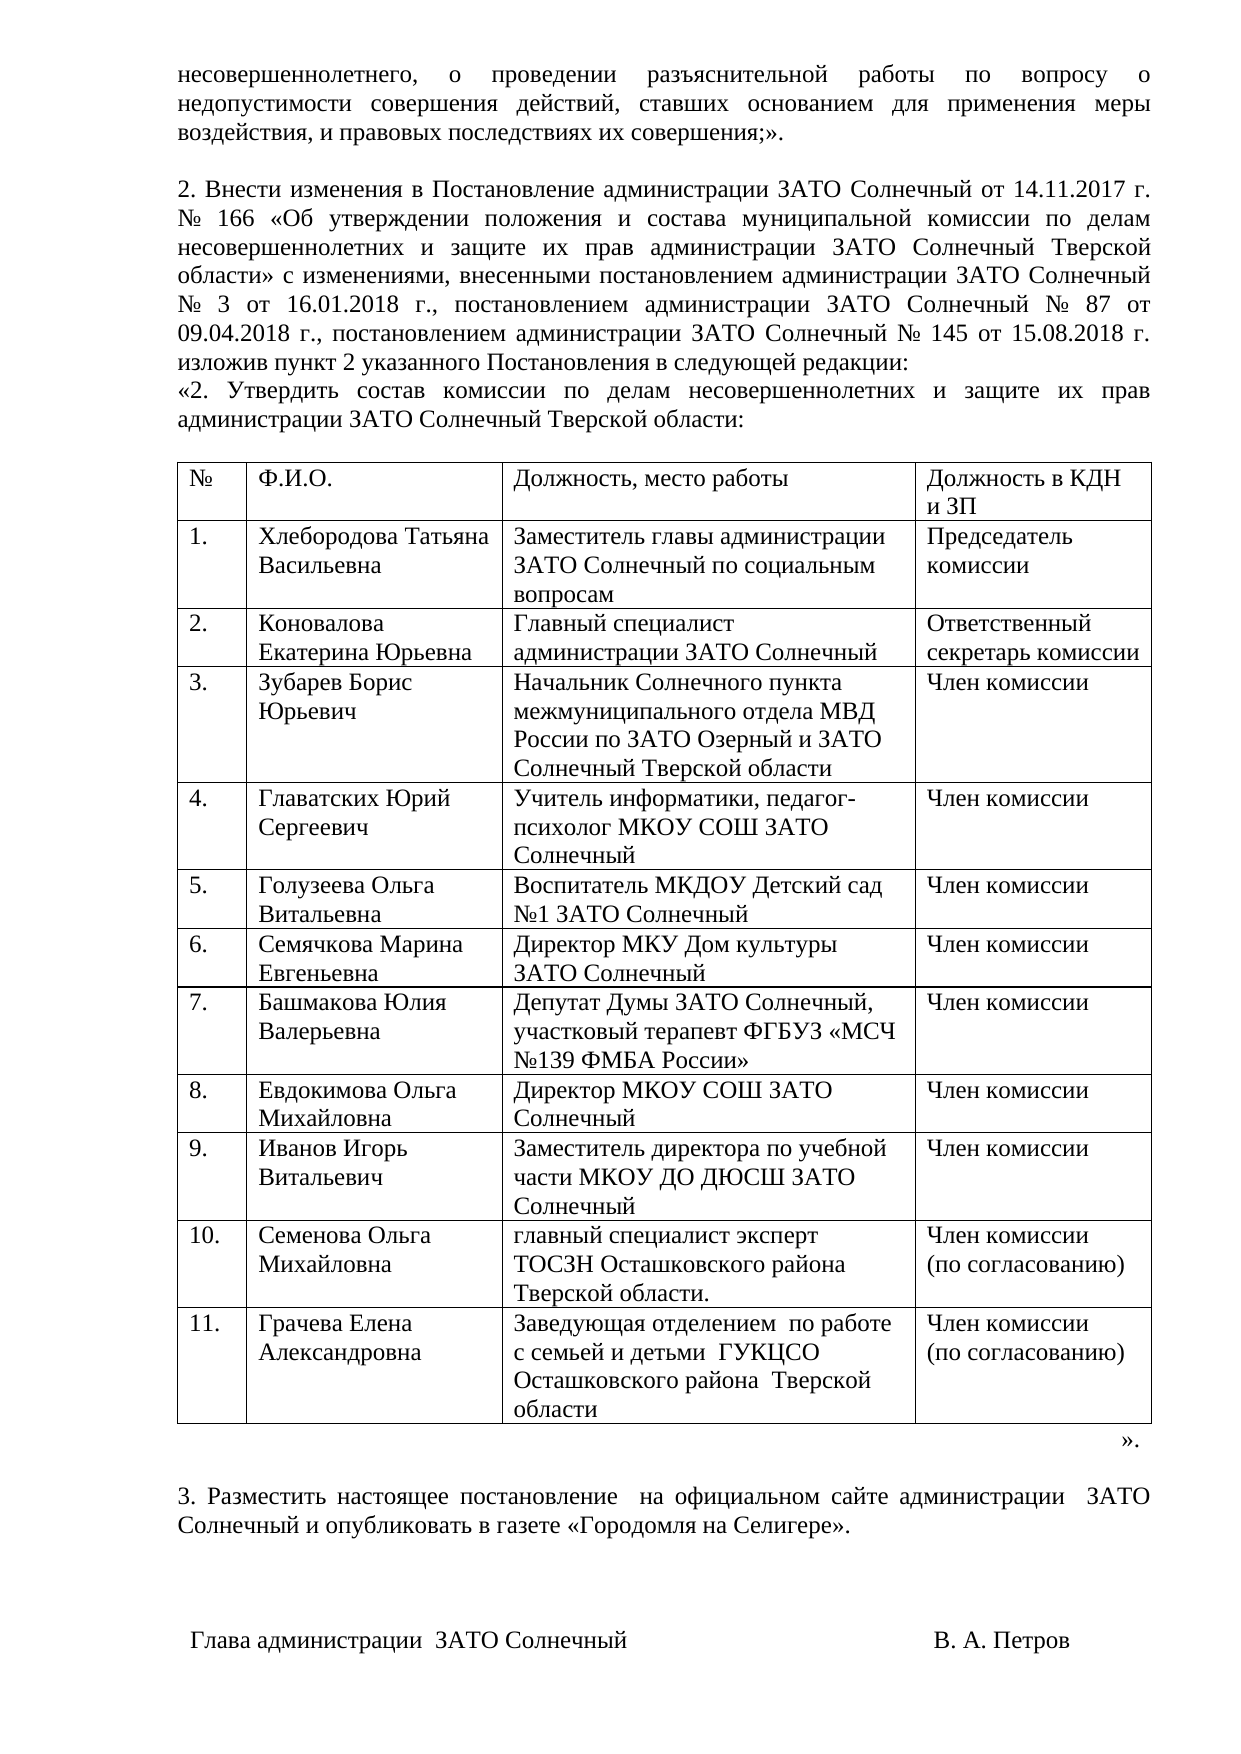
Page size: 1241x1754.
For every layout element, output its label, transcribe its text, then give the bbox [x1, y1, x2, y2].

table_cell Голузеева Ольга Витальевна [247, 870, 502, 928]
table_cell Член комиссии (по согласованию) [916, 1308, 1151, 1423]
table_cell Воспитатель МКДОУ Детский сад №1 ЗАТО Солнечный [503, 870, 915, 928]
table_cell 10. [178, 1221, 246, 1307]
table_cell Учитель информатики, педагог-психолог МКОУ СОШ ЗАТО Солнечный [503, 783, 915, 869]
table_cell Член комиссии [916, 988, 1151, 1074]
table_header Должность в КДН и ЗП [916, 463, 1151, 520]
table_cell Директор МКУ Дом культуры ЗАТО Солнечный [503, 929, 915, 986]
table_cell главный специалист эксперт ТОСЗН Осташковского района Тверской области. [503, 1221, 915, 1307]
table_cell Заведующая отделением по работе с семьей и детьми ГУКЦСО Осташковского района Тверской области [503, 1308, 915, 1423]
table_cell Член комиссии [916, 870, 1151, 928]
table_header № [178, 463, 246, 520]
table_cell 3. [178, 667, 246, 782]
text 2. Внести изменения в Постановление администрации ЗАТО Солнечный от 14.11.2017 г. № 166 «Об утверждении положения и состава муниципальной комиссии по делам несовершеннолетних и защите их прав администрации ЗАТО Солнечный Тверской области» с изменениями, внесенными постановлением администрации ЗАТО Солнечный № 3 от 16.01.2018 г., постановлением администрации ЗАТО Солнечный № 87 от 09.04.2018 г., постановлением администрации ЗАТО Солнечный № 145 от 15.08.2018 г. изложив пункт 2 указанного Постановления в следующей редакции: [177, 174, 1152, 375]
table_cell 1. [178, 521, 246, 607]
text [177, 59, 1152, 145]
table_cell Председатель комиссии [916, 521, 1151, 607]
table_cell Заместитель директора по учебной части МКОУ ДО ДЮСШ ЗАТО Солнечный [503, 1133, 915, 1219]
table_cell 2. [178, 609, 246, 666]
table_cell Семячкова Марина Евгеньевна [247, 929, 502, 986]
table_cell 9. [178, 1133, 246, 1219]
text 3. Разместить настоящее постановление на официальном сайте администрации ЗАТО Солнечный и опубликовать в газете «Городомля на Селигере». [177, 1481, 1152, 1539]
table_cell Хлебородова Татьяна Васильевна [247, 521, 502, 607]
table_cell Коновалова Екатерина Юрьевна [247, 609, 502, 666]
table_cell 11. [178, 1308, 246, 1423]
table_cell Заместитель главы администрации ЗАТО Солнечный по социальным вопросам [503, 521, 915, 607]
text «2. Утвердить состав комиссии по делам несовершеннолетних и защите их прав администрации ЗАТО Солнечный Тверской области: [177, 375, 1152, 433]
table_cell Зубарев Борис Юрьевич [247, 667, 502, 782]
table_cell Член комиссии [916, 1133, 1151, 1219]
table_cell Главный специалист администрации ЗАТО Солнечный [503, 609, 915, 666]
table_cell Депутат Думы ЗАТО Солнечный, участковый терапевт ФГБУЗ «МСЧ №139 ФМБА России» [503, 988, 915, 1074]
table_cell 4. [178, 783, 246, 869]
table_cell 5. [178, 870, 246, 928]
table_header Ф.И.О. [247, 463, 502, 520]
table_cell Башмакова Юлия Валерьевна [247, 988, 502, 1074]
table_cell 7. [178, 988, 246, 1074]
table_cell 8. [178, 1075, 246, 1132]
table_cell 6. [178, 929, 246, 986]
table_cell Член комиссии [916, 783, 1151, 869]
table_cell Начальник Солнечного пункта межмуниципального отдела МВД России по ЗАТО Озерный и ЗАТО Солнечный Тверской области [503, 667, 915, 782]
table_cell Семенова Ольга Михайловна [247, 1221, 502, 1307]
table_cell Член комиссии (по согласованию) [916, 1221, 1151, 1307]
table_cell Ответственный секретарь комиссии [916, 609, 1151, 666]
table_cell Евдокимова Ольга Михайловна [247, 1075, 502, 1132]
table_header Должность, место работы [503, 463, 915, 520]
table_cell Иванов Игорь Витальевич [247, 1133, 502, 1219]
text ». [177, 1424, 1152, 1453]
text Глава администрации ЗАТО Солнечный В. А. Петров [177, 1625, 1152, 1654]
table_cell Член комиссии [916, 667, 1151, 782]
table_cell Директор МКОУ СОШ ЗАТО Солнечный [503, 1075, 915, 1132]
table_cell Главатских Юрий Сергеевич [247, 783, 502, 869]
table_cell Член комиссии [916, 1075, 1151, 1132]
table_cell Член комиссии [916, 929, 1151, 986]
table_cell Грачева Елена Александровна [247, 1308, 502, 1423]
